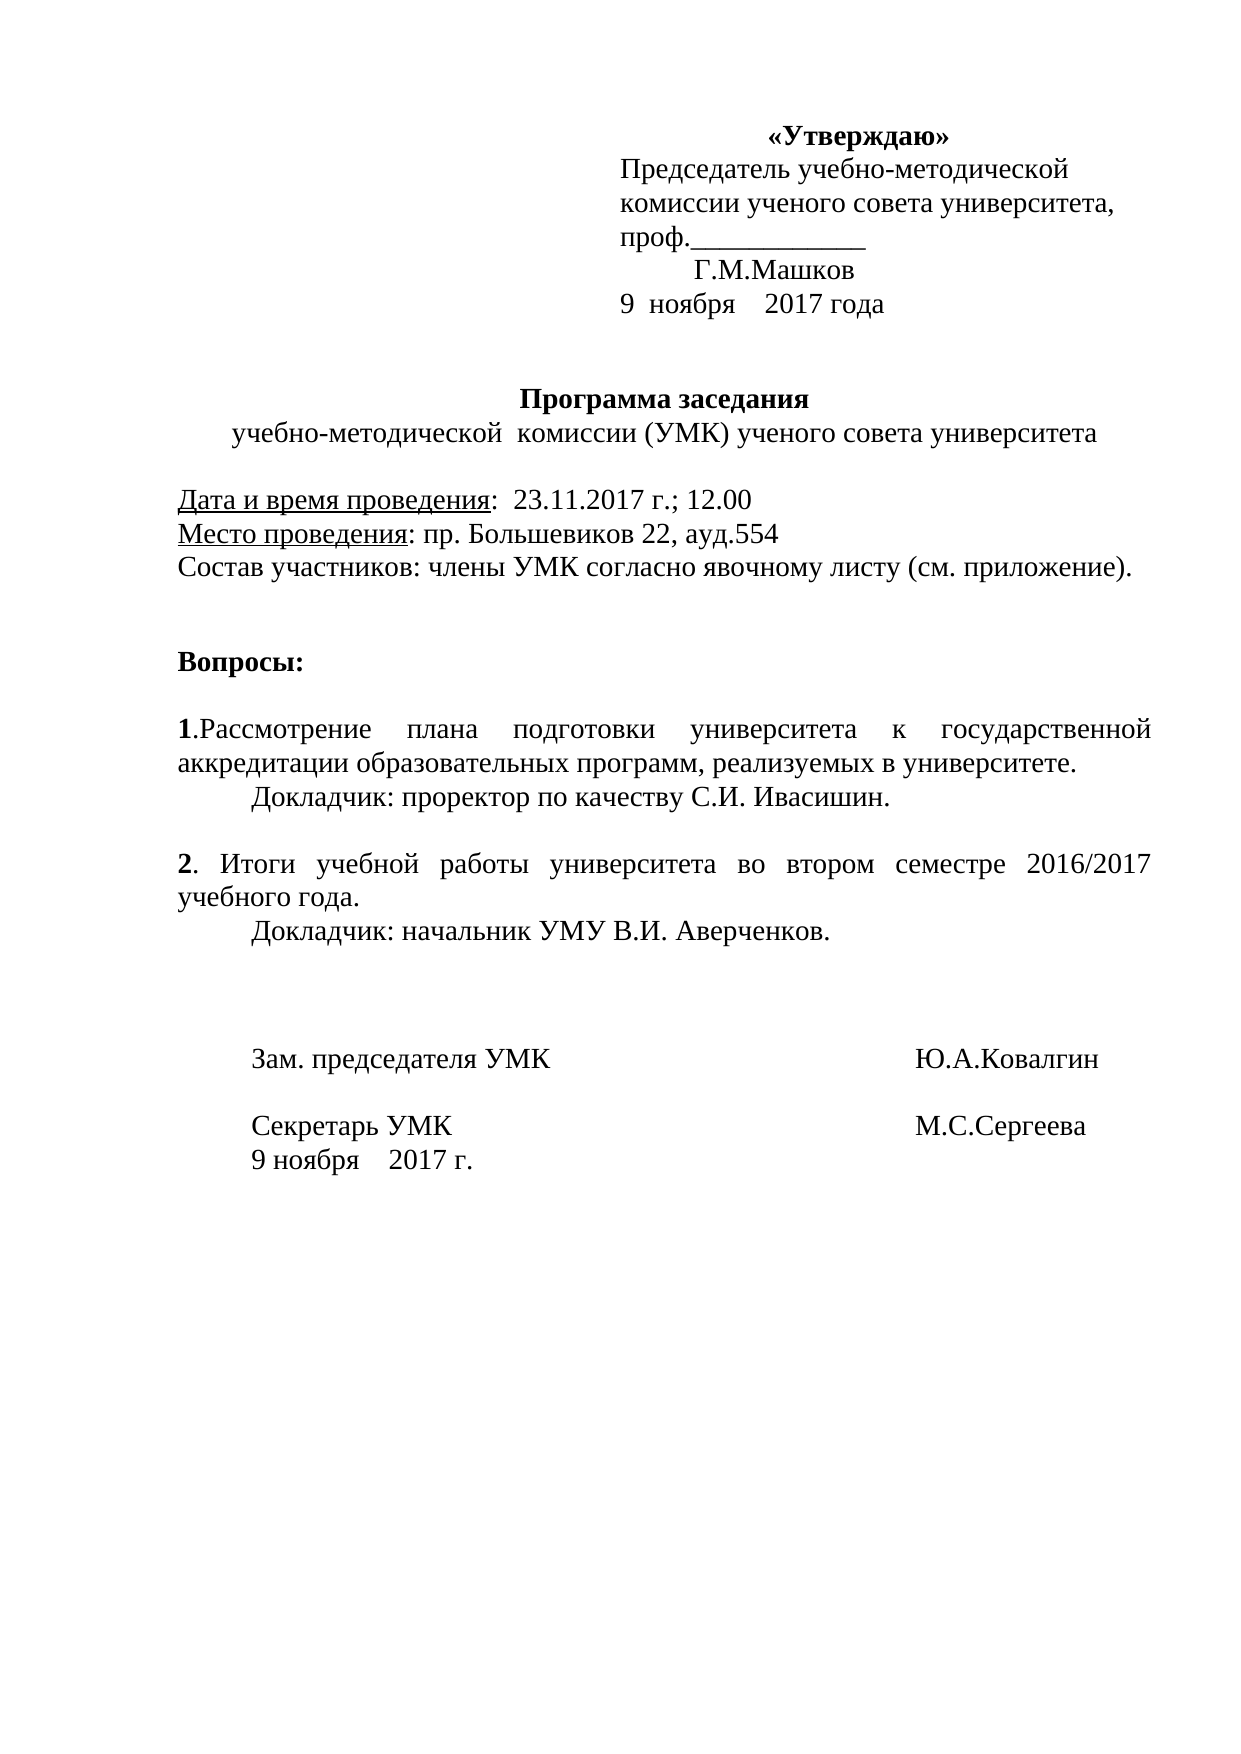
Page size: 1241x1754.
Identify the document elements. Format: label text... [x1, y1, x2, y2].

text 2. Итоги учебной работы университета во втором семестре 2016/2017 учебного года. [177, 846, 1152, 913]
text 1.Рассмотрение плана подготовки университета к государственной аккредитации образовательных программ, реализуемых в университете. [177, 712, 1152, 779]
text Место проведения: пр. Большевиков 22, ауд.554 [177, 516, 1152, 549]
text «Утверждаю» [767, 118, 1152, 152]
text Вопросы: [177, 644, 1152, 678]
text Г.М.Машков [620, 252, 1152, 286]
text проф.____________ [546, 219, 1152, 252]
text Председатель учебно-методической комиссии ученого совета университета, [620, 152, 1152, 219]
text Докладчик: начальник УМУ В.И. Аверченков. [177, 913, 1152, 946]
text 9 ноября 2017 г. [177, 1142, 1152, 1176]
text 9 ноября 2017 года [546, 286, 1152, 319]
text Зам. председателя УМК Ю.А.Ковалгин [177, 1041, 1152, 1075]
text Состав участников: члены УМК согласно явочному листу (см. приложение). [177, 549, 1152, 583]
text Дата и время проведения: 23.11.2017 г.; 12.00 [177, 482, 1152, 516]
text Докладчик: проректор по качеству С.И. Ивасишин. [177, 779, 1152, 812]
text учебно-методической комиссии (УМК) ученого совета университета [177, 415, 1152, 449]
text Секретарь УМК М.С.Сергеева [177, 1108, 1152, 1142]
text Программа заседания [177, 382, 1152, 415]
